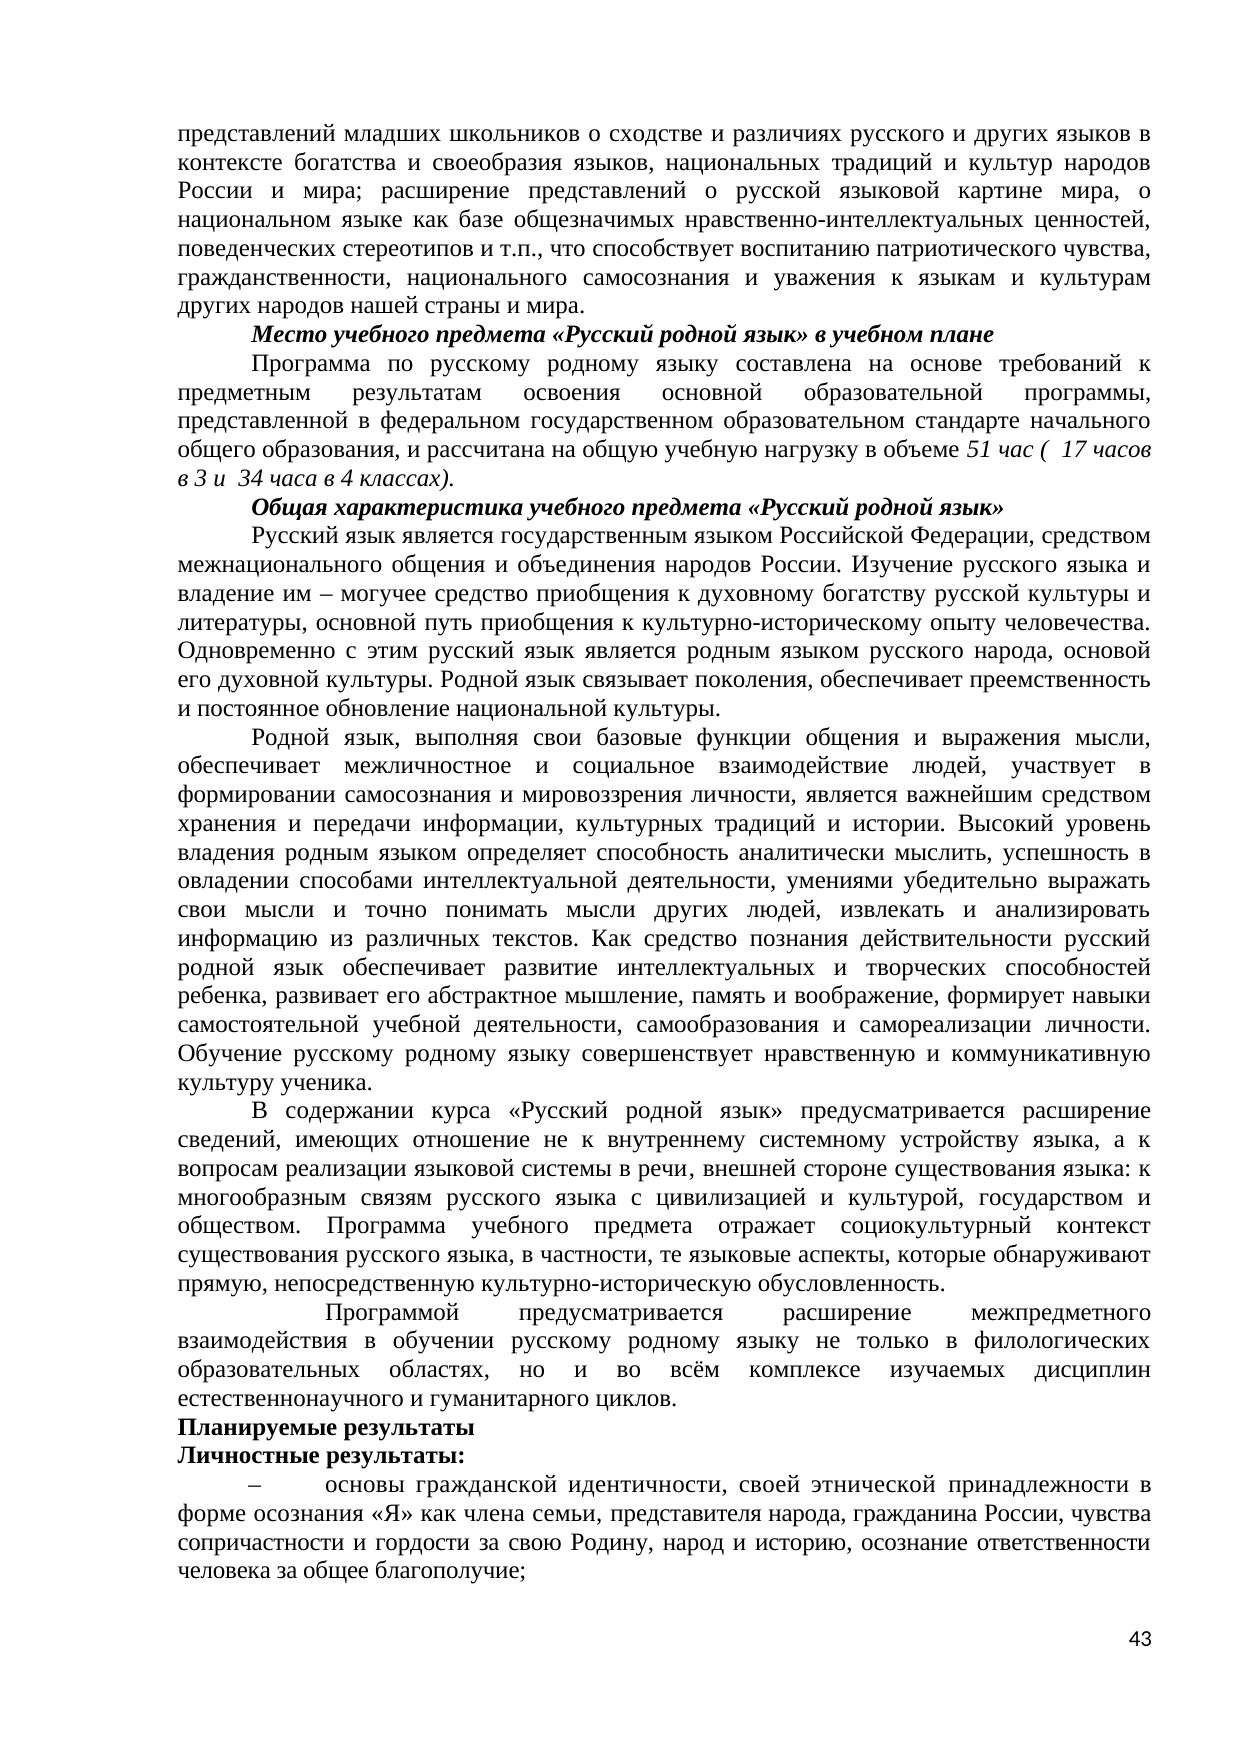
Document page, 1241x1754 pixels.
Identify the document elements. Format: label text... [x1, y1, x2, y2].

text Программа по русскому родному языку составлена на основе требований к предметным результатам освоения основной образовательной программы, представленной в федеральном государственном образовательном стандарте начального общего образования, и рассчитана на общую учебную нагрузку в объеме 51 час ( 17 часов в 3 и 34 часа в 4 классах). [177, 348, 1152, 492]
text Программой предусматривается расширение межпредметного взаимодействия в обучении русскому родному языку не только в филологических образовательных областях, но и во всём комплексе изучаемых дисциплин естественнонаучного и гуманитарного циклов. [177, 1297, 1152, 1412]
subtitle Планируемые результаты [177, 1412, 1152, 1441]
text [177, 118, 1152, 319]
text Место учебного предмета «Русский родной язык» в учебном плане [177, 319, 1152, 348]
text Родной язык, выполняя свои базовые функции общения и выражения мысли, обеспечивает межличностное и социальное взаимодействие людей, участвует в формировании самосознания и мировоззрения личности, является важнейшим средством хранения и передачи информации, культурных традиций и истории. Высокий уровень владения родным языком определяет способность аналитически мыслить, успешность в овладении способами интеллектуальной деятельности, умениями убедительно выражать свои мысли и точно понимать мысли других людей, извлекать и анализировать информацию из различных текстов. Как средство познания действительности русский родной язык обеспечивает развитие интеллектуальных и творческих способностей ребенка, развивает его абстрактное мышление, память и воображение, формирует навыки самостоятельной учебной деятельности, самообразования и самореализации личности. Обучение русскому родному языку совершенствует нравственную и коммуникативную культуру ученика. [177, 722, 1152, 1096]
text Общая характеристика учебного предмета «Русский родной язык» [177, 492, 1152, 521]
text Личностные результаты: [177, 1441, 1152, 1469]
text В содержании курса «Русский родной язык» предусматривается расширение сведений, имеющих отношение не к внутреннему системному устройству языка, а к вопросам реализации языковой системы в речи‚ внешней стороне существования языка: к многообразным связям русского языка с цивилизацией и культурой, государством и обществом. Программа учебного предмета отражает социокультурный контекст существования русского языка, в частности, те языковые аспекты, которые обнаруживают прямую, непосредственную культурно-историческую обусловленность. [177, 1096, 1152, 1297]
list основы гражданской идентичности, своей этнической принадлежности в форме осознания «Я» как члена семьи, представителя народа, гражданина России, чувства сопричастности и гордости за свою Родину, народ и историю, осознание ответственности человека за общее благополучие; [177, 1469, 1152, 1584]
text Русский язык является государственным языком Российской Федерации, средством межнационального общения и объединения народов России. Изучение русского языка и владение им – могучее средство приобщения к духовному богатству русской культуры и литературы, основной путь приобщения к культурно-историческому опыту человечества. Одновременно с этим русский язык является родным языком русского народа, основой его духовной культуры. Родной язык связывает поколения, обеспечивает преемственность и постоянное обновление национальной культуры. [177, 521, 1152, 722]
